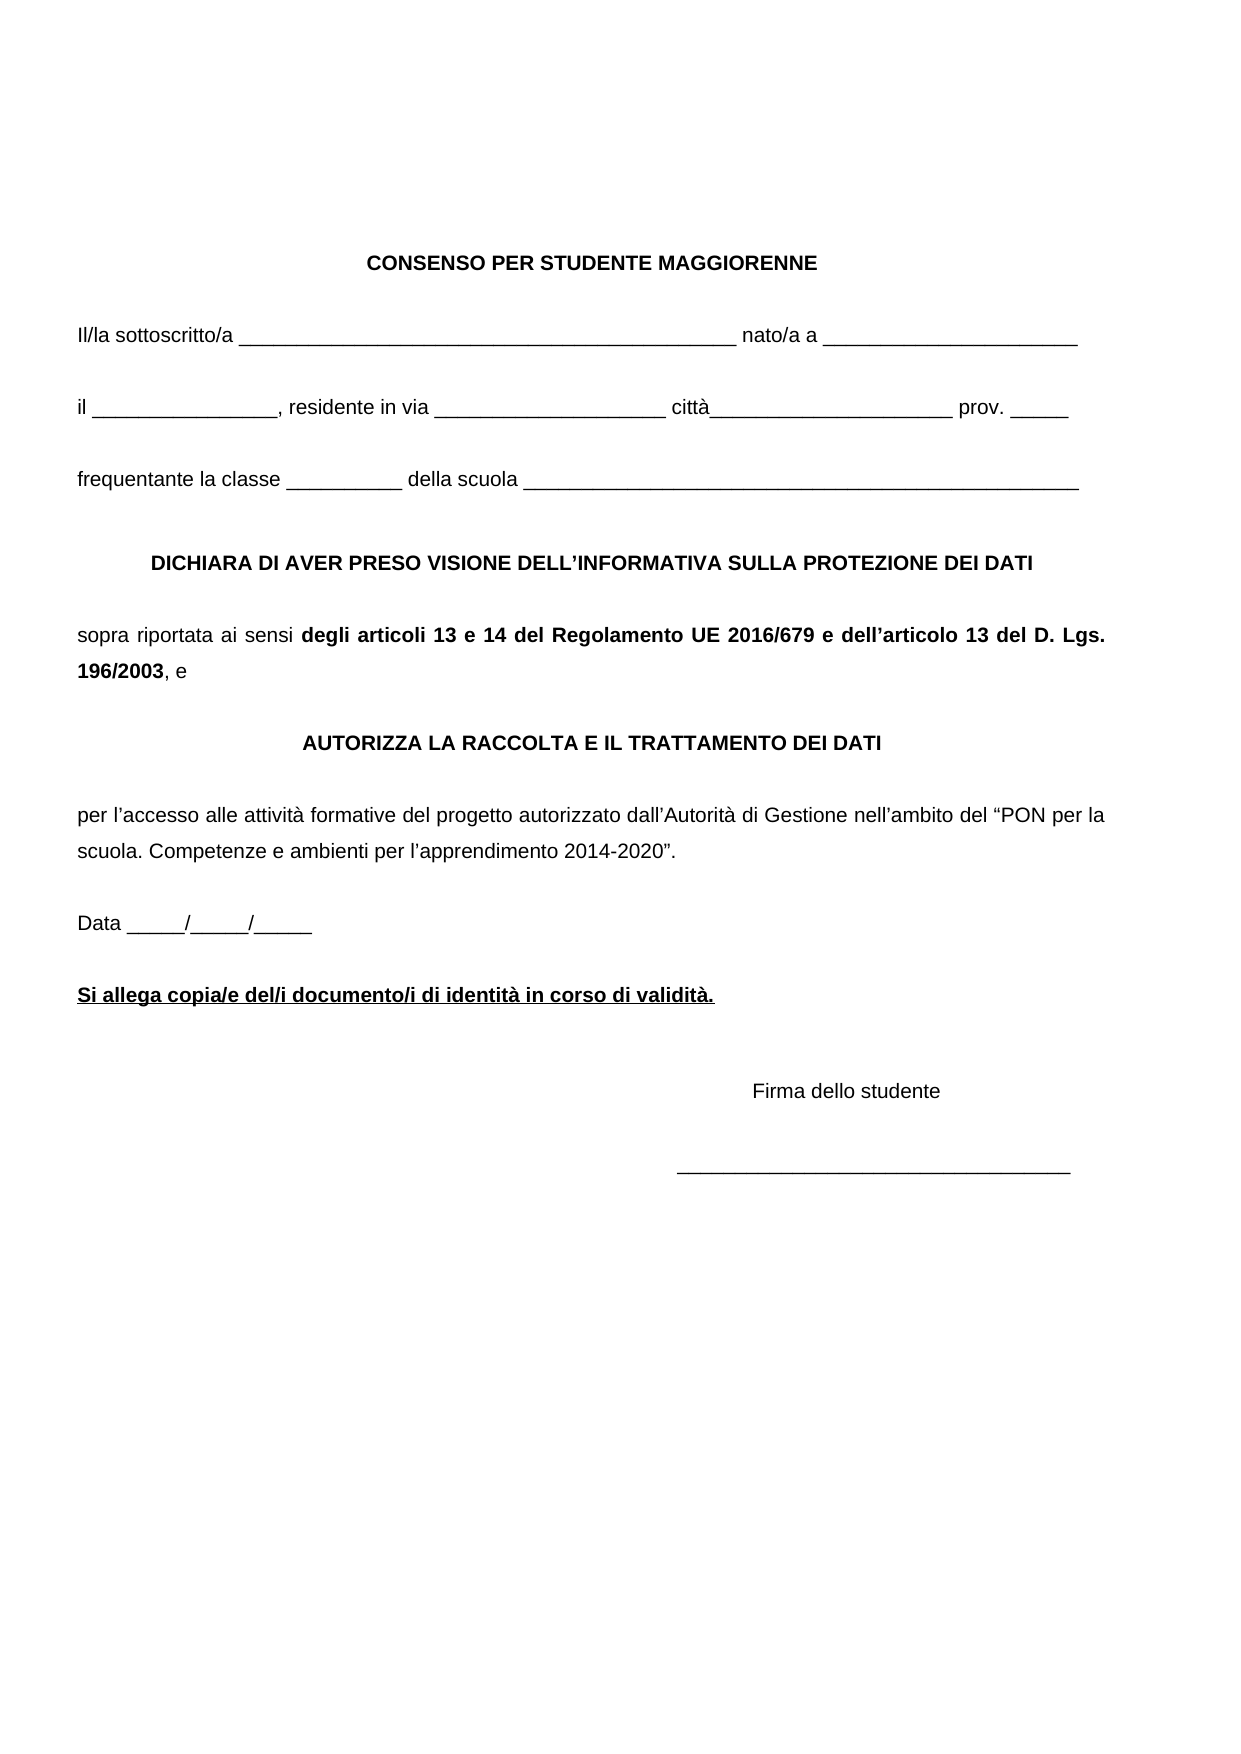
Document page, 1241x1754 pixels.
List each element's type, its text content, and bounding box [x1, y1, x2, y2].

text DICHIARA DI AVER PRESO VISIONE DELL’INFORMATIVA SULLA PROTEZIONE DEI DATI [77, 551, 1107, 575]
text Firma dello studente [77, 1079, 1107, 1103]
text Si allega copia/e del/i documento/i di identità in corso di validità. [77, 982, 1107, 1006]
text Data _____/_____/_____ [77, 911, 1107, 934]
text autorizza la raccolta e il trattamento dei dati [77, 731, 1107, 755]
text CONSENSO PER STUDENTE MAGGIORENNE [77, 251, 1107, 275]
text il ________________, residente in via ____________________ città_____________________ prov. _____ [77, 395, 1107, 419]
text sopra riportata ai sensi degli articoli 13 e 14 del Regolamento UE 2016/679 e dell’articolo 13 del D. Lgs. 196/2003, e [77, 623, 1107, 683]
text frequentante la classe __________ della scuola ________________________________________________ [77, 467, 1107, 491]
text __________________________________ [77, 1151, 1107, 1175]
text Il/la sottoscritto/a ___________________________________________ nato/a a ______________________ [77, 323, 1107, 347]
text per l’accesso alle attività formative del progetto autorizzato dall’Autorità di Gestione nell’ambito del “PON per la scuola. Competenze e ambienti per l’apprendimento 2014-2020”. [77, 803, 1107, 863]
